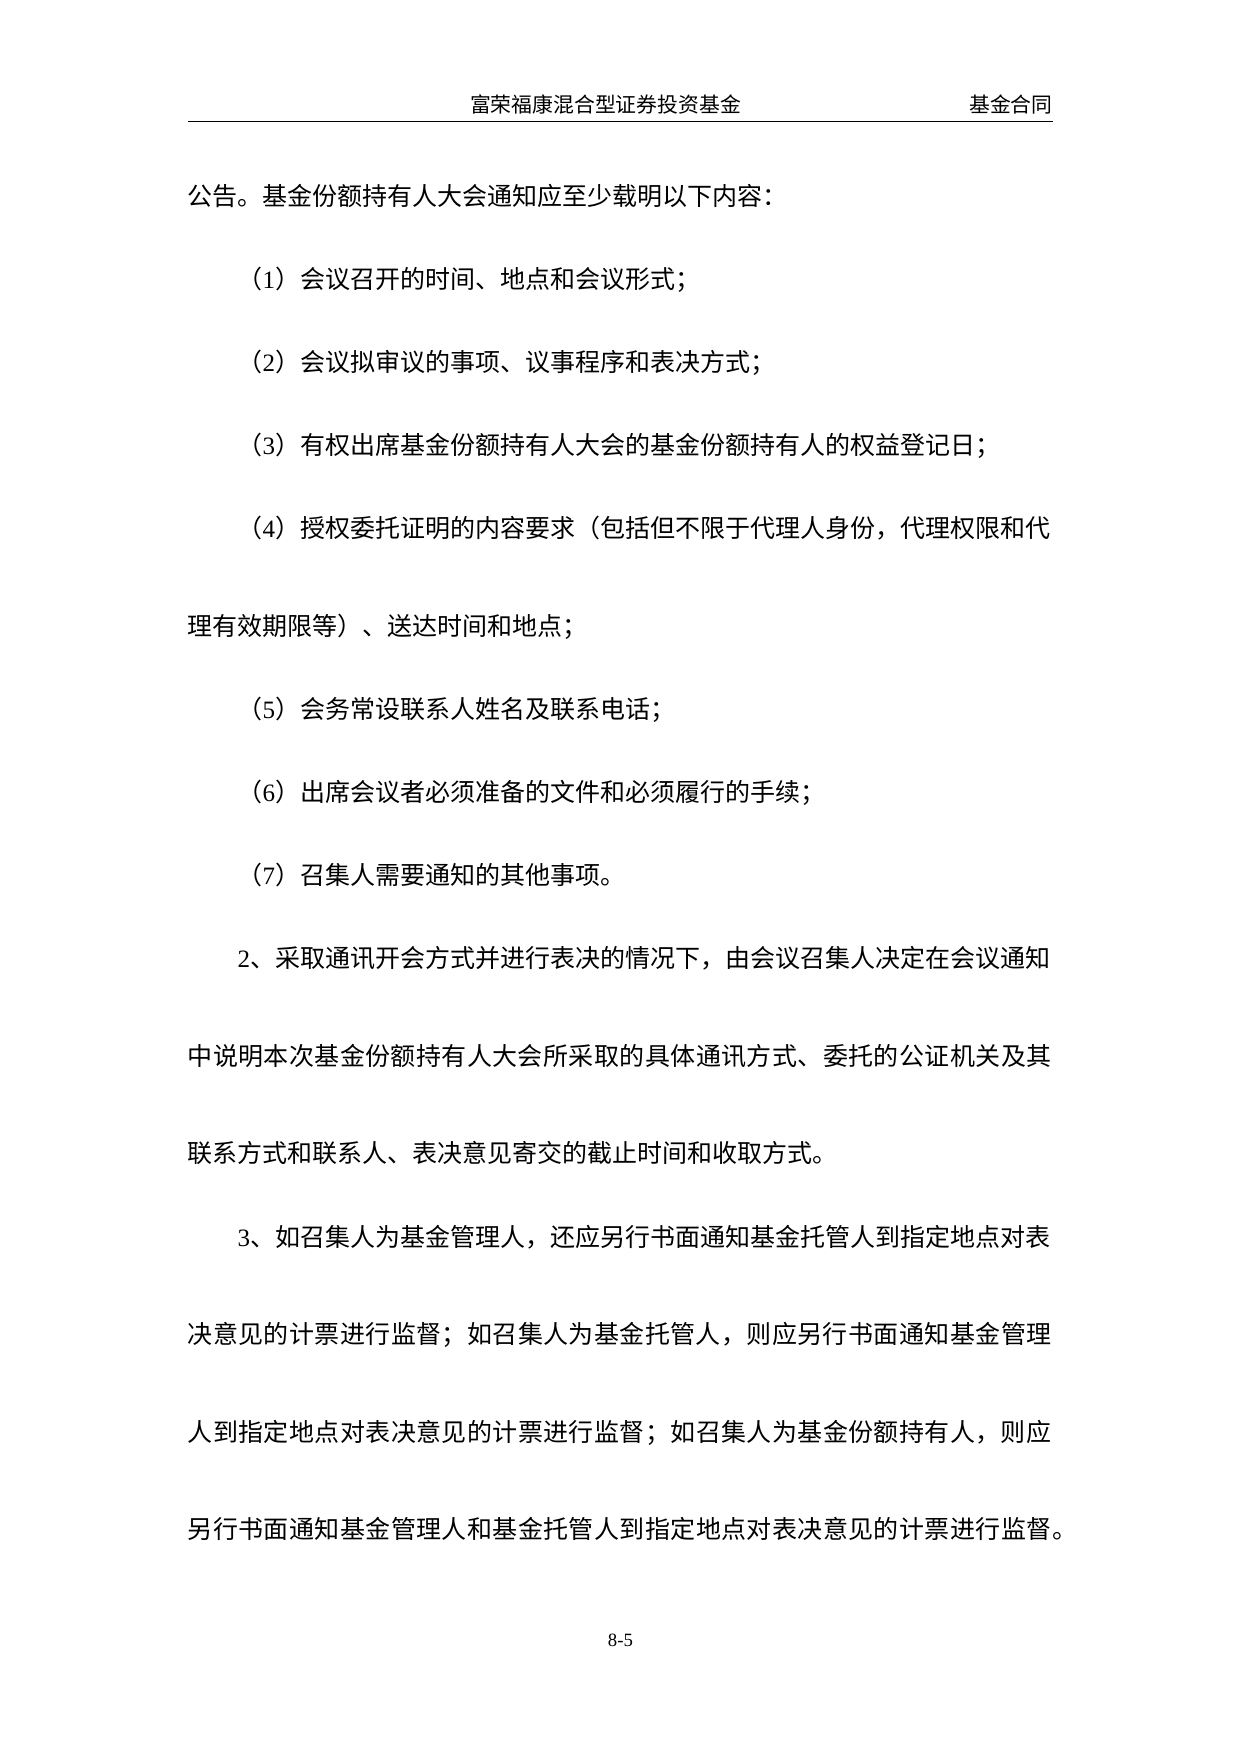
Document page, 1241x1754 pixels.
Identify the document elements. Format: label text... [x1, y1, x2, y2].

text 2、采取通讯开会方式并进行表决的情况下，由会议召集人决定在会议通知中说明本次基金份额持有人大会所采取的具体通讯方式、委托的公证机关及其联系方式和联系人、表决意见寄交的截止时间和收取方式。 [187, 924, 1053, 1184]
text （4）授权委托证明的内容要求（包括但不限于代理人身份，代理权限和代理有效期限等）、送达时间和地点； [187, 494, 1053, 657]
text （7）召集人需要通知的其他事项。 [187, 841, 1053, 906]
text （1）会议召开的时间、地点和会议形式； [187, 245, 1053, 310]
text （5）会务常设联系人姓名及联系电话； [187, 675, 1053, 740]
text （3）有权出席基金份额持有人大会的基金份额持有人的权益登记日； [187, 411, 1053, 476]
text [187, 1203, 1053, 1560]
text （2）会议拟审议的事项、议事程序和表决方式； [187, 328, 1053, 393]
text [187, 162, 1053, 227]
text （6）出席会议者必须准备的文件和必须履行的手续； [187, 758, 1053, 823]
